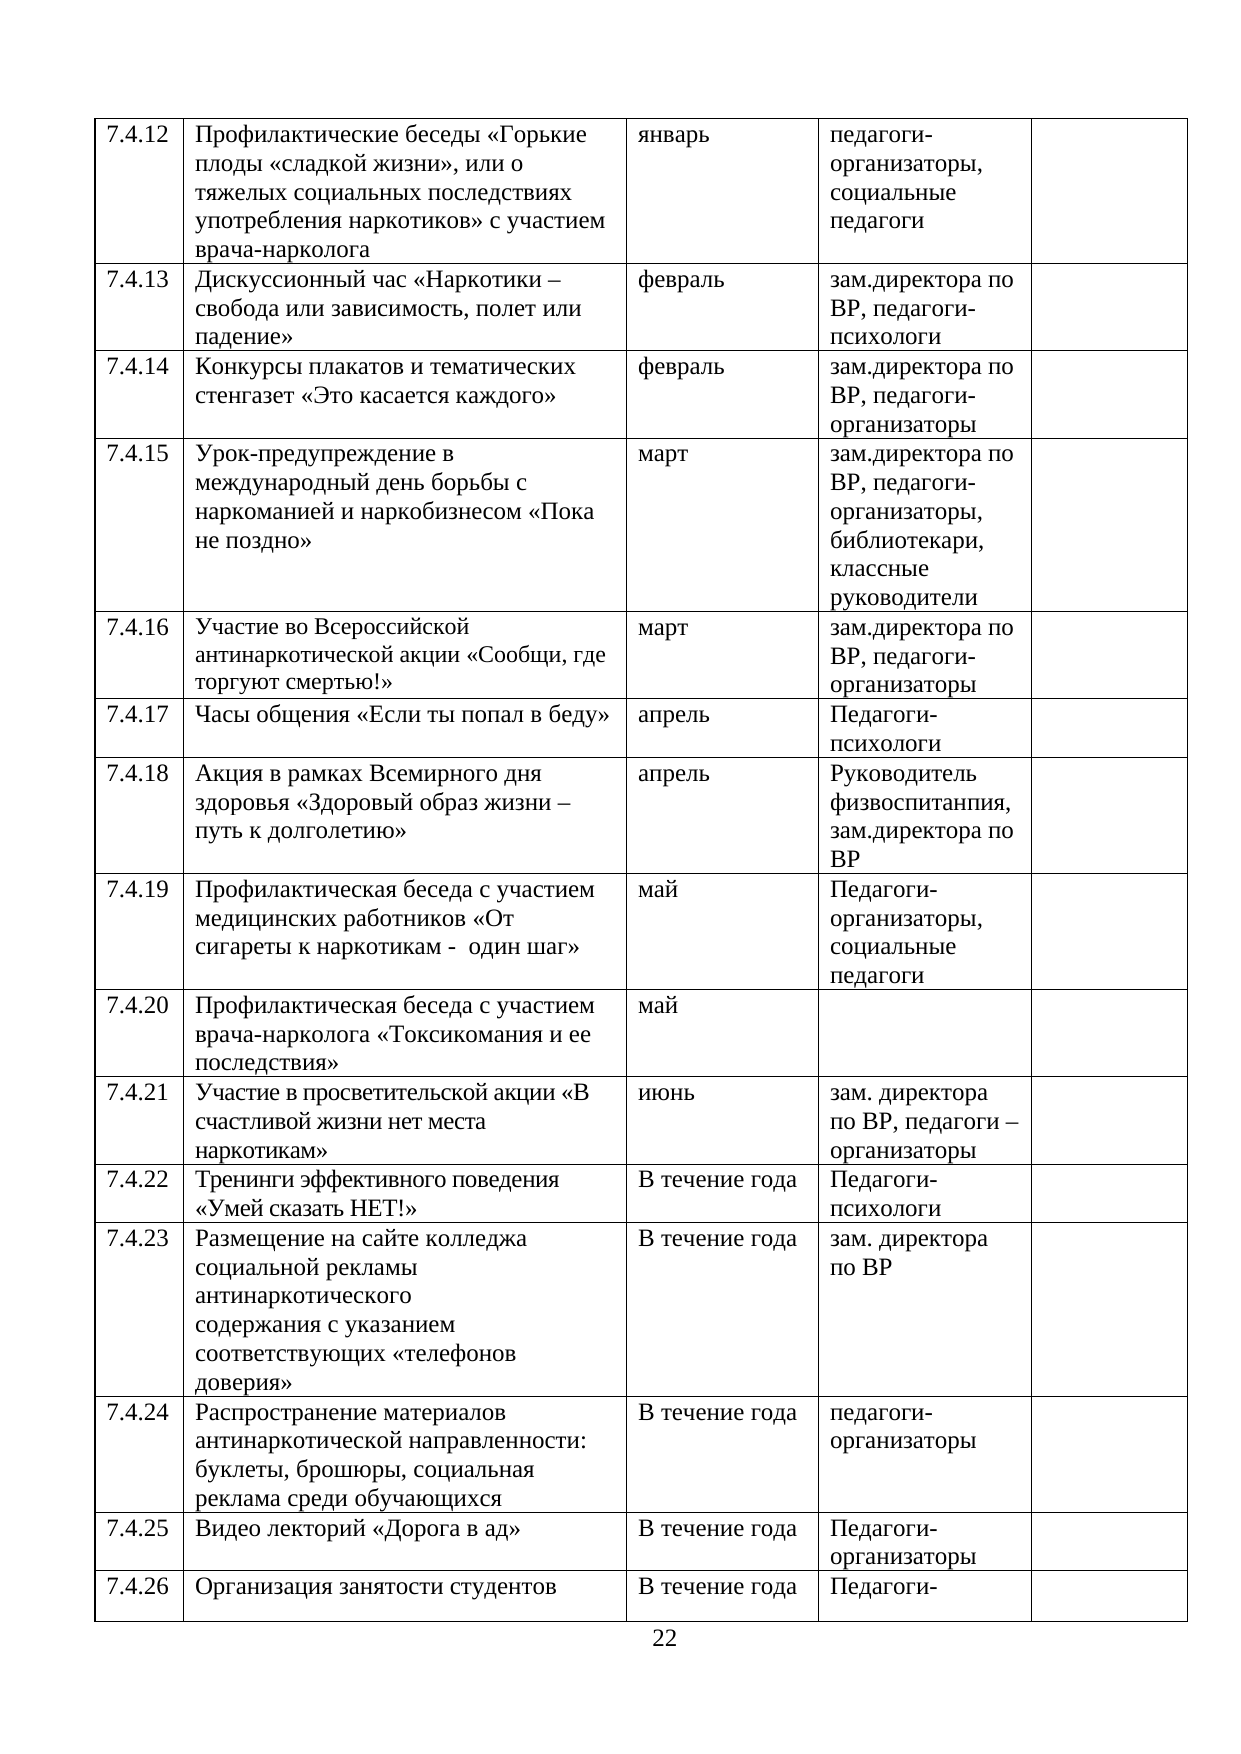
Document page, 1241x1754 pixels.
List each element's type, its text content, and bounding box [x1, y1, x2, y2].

table_cell 7.4.17 [96, 699, 183, 757]
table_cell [819, 1571, 1031, 1621]
table_cell март [627, 439, 818, 611]
table_cell педагоги-организаторы [819, 1397, 1031, 1512]
table_cell В течение года [627, 1571, 818, 1621]
table_cell педагоги-организаторы, социальные педагоги [819, 119, 1031, 263]
table_cell [1032, 264, 1187, 350]
table_cell [1032, 874, 1187, 989]
table_cell 7.4.15 [96, 439, 183, 611]
table_cell 7.4.16 [96, 612, 183, 698]
table_cell [1032, 1513, 1187, 1570]
table_cell Урок-предупреждение в международный день борьбы с наркоманией и наркобизнесом «Пока не поздно» [184, 439, 626, 611]
table_cell 7.4.23 [96, 1223, 183, 1396]
table_cell В течение года [627, 1223, 818, 1396]
table_cell [1032, 612, 1187, 698]
table_cell 7.4.24 [96, 1397, 183, 1512]
table_cell [1032, 351, 1187, 437]
table_cell [819, 990, 1031, 1076]
table_cell Тренинги эффективного поведения «Умей сказать НЕТ!» [184, 1165, 626, 1222]
table_cell [1032, 1077, 1187, 1163]
table_cell [1032, 699, 1187, 757]
table_cell февраль [627, 351, 818, 437]
table_cell июнь [627, 1077, 818, 1163]
table_cell Профилактическая беседа с участием медицинских работников «От сигареты к наркотикам - один шаг» [184, 874, 626, 989]
table_cell зам.директора по ВР, педагоги-психологи [819, 264, 1031, 350]
table_cell Педагоги-психологи [819, 699, 1031, 757]
table_cell апрель [627, 758, 818, 873]
table_cell Профилактические беседы «Горькие плоды «сладкой жизни», или о тяжелых социальных последствиях употребления наркотиков» с участием врача-нарколога [184, 119, 626, 263]
table_cell Размещение на сайте колледжа социальной рекламы антинаркотического содержания с указанием соответствующих «телефонов доверия» [184, 1223, 626, 1396]
table_cell [1032, 1223, 1187, 1396]
table_cell Распространение материалов антинаркотической направленности: буклеты, брошюры, социальная реклама среди обучающихся [184, 1397, 626, 1512]
table_cell Участие в просветительской акции «В счастливой жизни нет места наркотикам» [184, 1077, 626, 1163]
table_cell зам.директора по ВР, педагоги-организаторы [819, 612, 1031, 698]
table_cell зам. директора по ВР [819, 1223, 1031, 1396]
table_cell Педагоги-организаторы, социальные педагоги [819, 874, 1031, 989]
table_cell Участие во Всероссийской антинаркотической акции «Сообщи, где торгуют смертью!» [184, 612, 626, 698]
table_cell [184, 1571, 626, 1621]
table_cell [1032, 439, 1187, 611]
table_cell март [627, 612, 818, 698]
table_cell Дискуссионный час «Наркотики – свобода или зависимость, полет или падение» [184, 264, 626, 350]
table_cell В течение года [627, 1397, 818, 1512]
table_cell 7.4.21 [96, 1077, 183, 1163]
table_cell Видео лекторий «Дорога в ад» [184, 1513, 626, 1570]
table_cell январь [627, 119, 818, 263]
table_cell Часы общения «Если ты попал в беду» [184, 699, 626, 757]
table_cell Педагоги-психологи [819, 1165, 1031, 1222]
table_cell зам. директора по ВР, педагоги – организаторы [819, 1077, 1031, 1163]
table_cell Акция в рамках Всемирного дня здоровья «Здоровый образ жизни – путь к долголетию» [184, 758, 626, 873]
table_cell 7.4.26 [96, 1571, 183, 1621]
table_cell Педагоги-организаторы [819, 1513, 1031, 1570]
table_cell 7.4.18 [96, 758, 183, 873]
table_cell [1032, 1165, 1187, 1222]
table_cell зам.директора по ВР, педагоги-организаторы [819, 351, 1031, 437]
table_cell 7.4.19 [96, 874, 183, 989]
table_cell В течение года [627, 1165, 818, 1222]
table_cell 7.4.13 [96, 264, 183, 350]
table_cell [1032, 1571, 1187, 1621]
table_cell [1032, 758, 1187, 873]
table_cell 7.4.20 [96, 990, 183, 1076]
table_cell [1032, 119, 1187, 263]
table_cell февраль [627, 264, 818, 350]
table_cell 7.4.14 [96, 351, 183, 437]
table_cell 7.4.12 [96, 119, 183, 263]
table_cell [1032, 1397, 1187, 1512]
table_cell Руководитель физвоспитанпия, зам.директора по ВР [819, 758, 1031, 873]
table_cell 7.4.22 [96, 1165, 183, 1222]
table_cell зам.директора по ВР, педагоги-организаторы, библиотекари, классные руководители [819, 439, 1031, 611]
table_cell апрель [627, 699, 818, 757]
table_cell май [627, 990, 818, 1076]
table_cell 7.4.25 [96, 1513, 183, 1570]
table_cell май [627, 874, 818, 989]
table_cell [1032, 990, 1187, 1076]
table_cell В течение года [627, 1513, 818, 1570]
table_cell Профилактическая беседа с участием врача-нарколога «Токсикомания и ее последствия» [184, 990, 626, 1076]
table_cell Конкурсы плакатов и тематических стенгазет «Это касается каждого» [184, 351, 626, 437]
